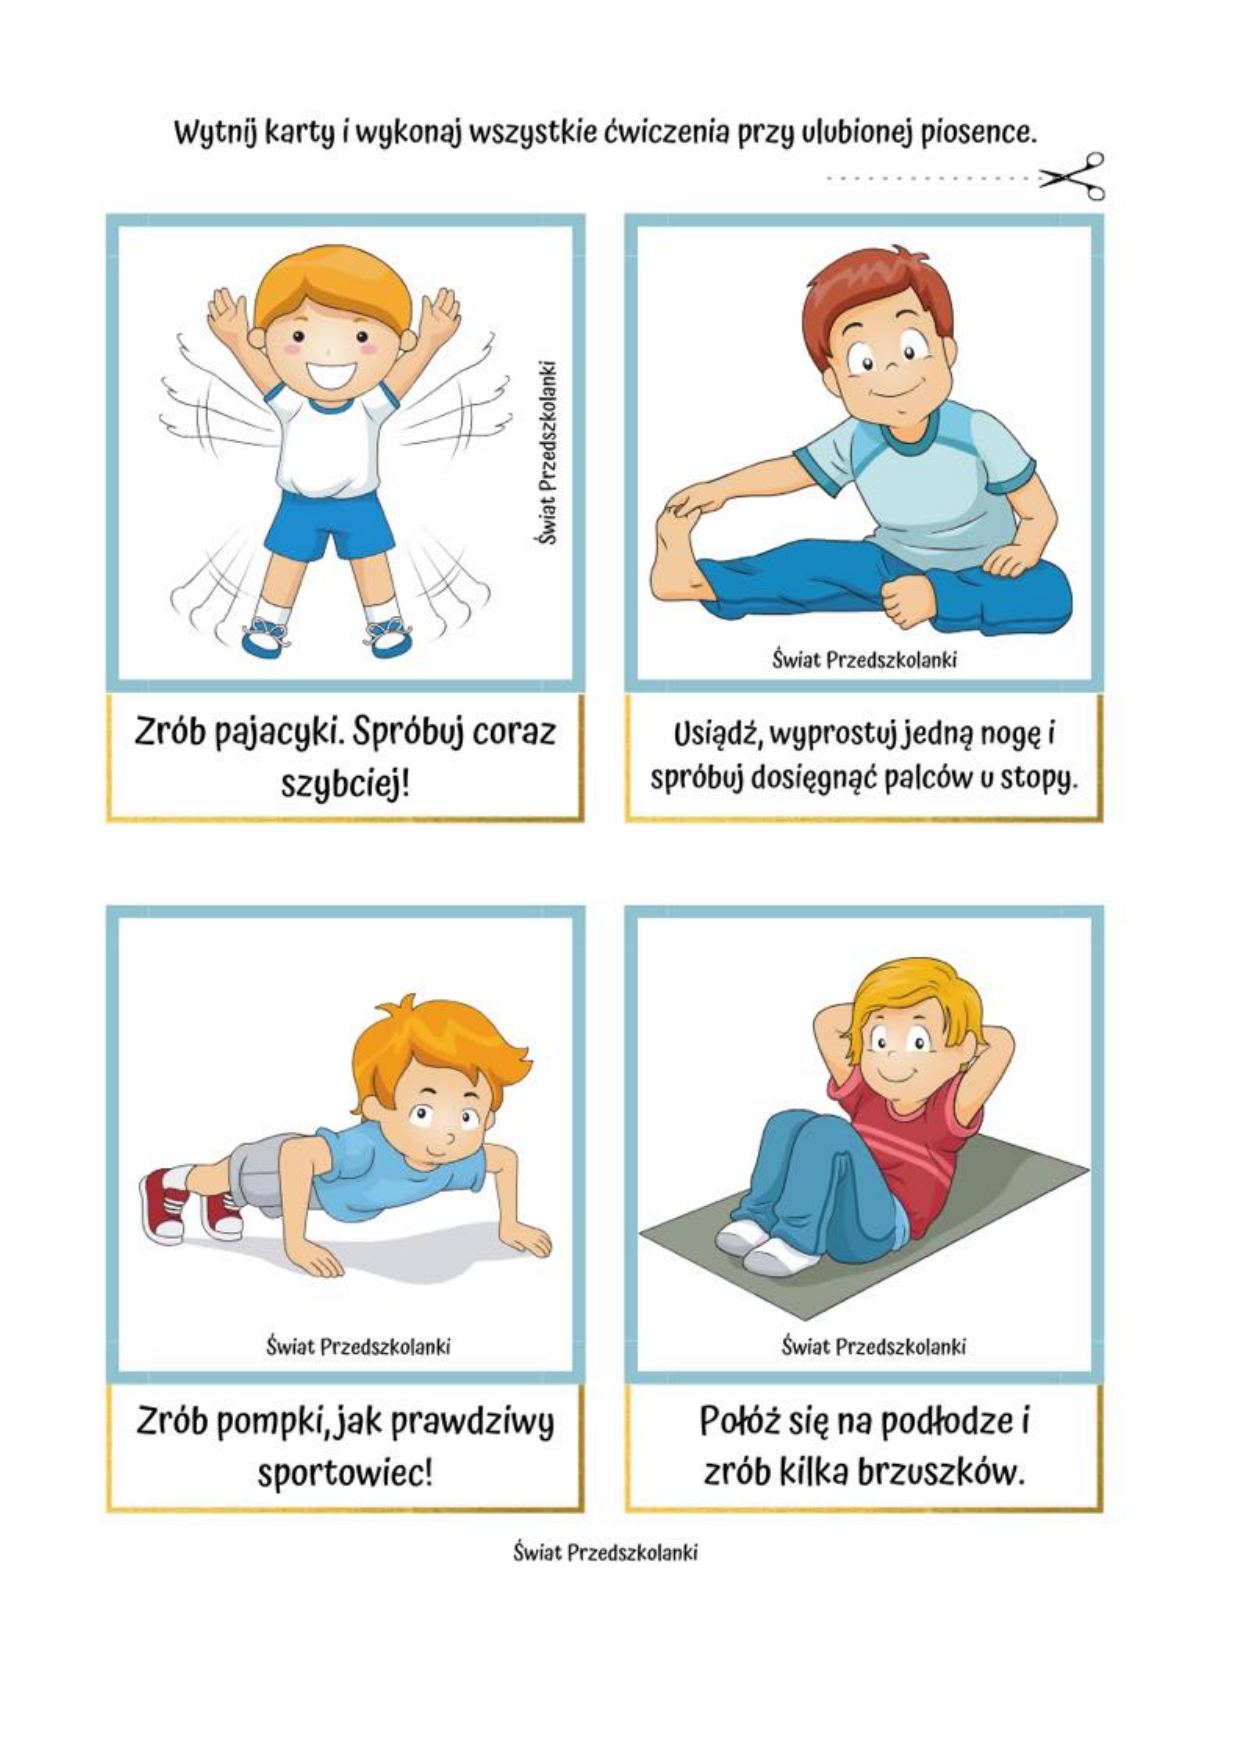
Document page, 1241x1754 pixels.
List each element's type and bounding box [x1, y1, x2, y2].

picture [75, 75, 1137, 1575]
